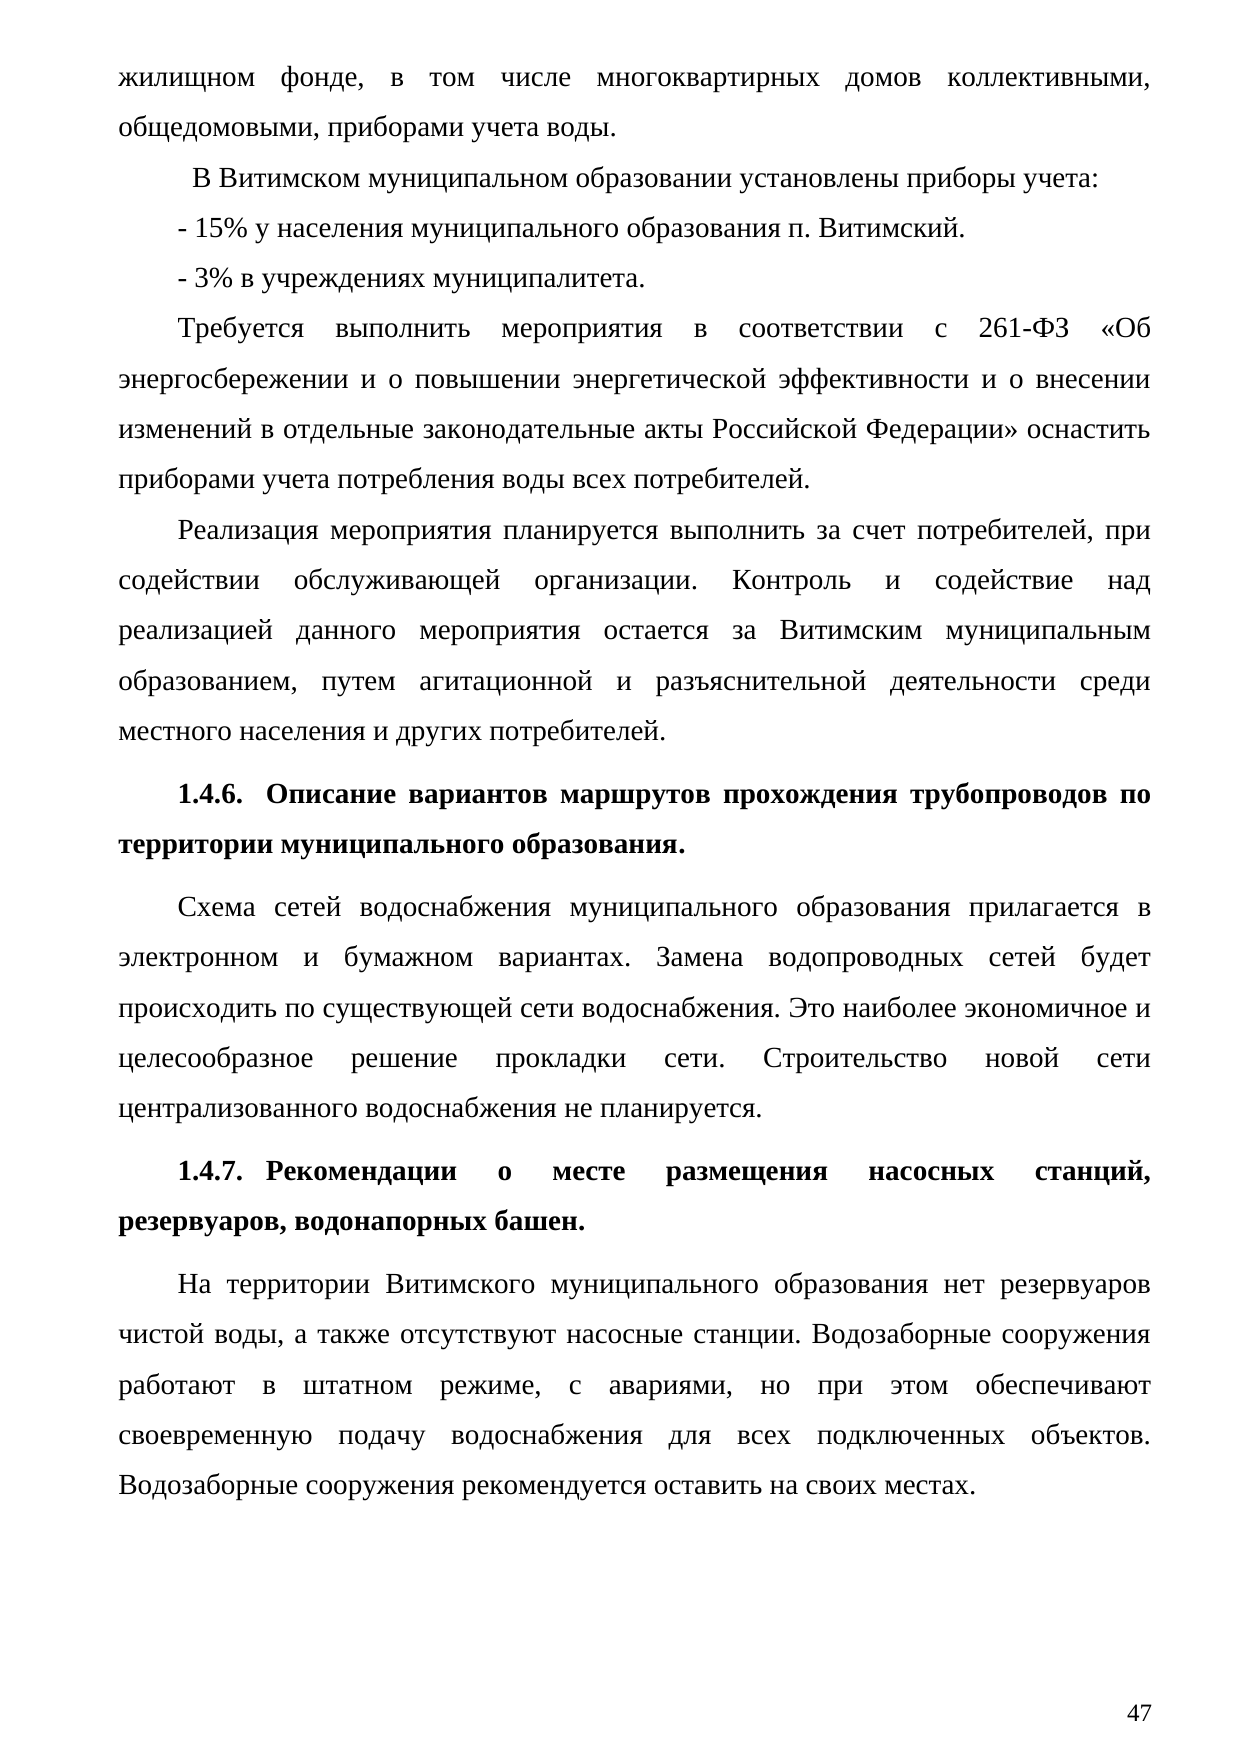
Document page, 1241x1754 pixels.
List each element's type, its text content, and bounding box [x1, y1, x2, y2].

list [118, 59, 1152, 143]
text - 3% в учреждениях муниципалитета. [118, 260, 1152, 294]
text Требуется выполнить мероприятия в соответствии с 261-ФЗ «Об энергосбережении и о повышении энергетической эффективности и о внесении изменений в отдельные законодательные акты Российской Федерации» оснастить приборами учета потребления воды всех потребителей. [118, 311, 1152, 495]
text Реализация мероприятия планируется выполнить за счет потребителей, при содействии обслуживающей организации. Контроль и содействие над реализацией данного мероприятия остается за Витимским муниципальным образованием, путем агитационной и разъяснительной деятельности среди местного населения и других потребителей. [118, 512, 1152, 747]
text В Витимском муниципальном образовании установлены приборы учета: [118, 160, 1152, 193]
text Схема сетей водоснабжения муниципального образования прилагается в электронном и бумажном вариантах. Замена водопроводных сетей будет происходить по существующей сети водоснабжения. Это наиболее экономичное и целесообразное решение прокладки сети. Строительство новой сети централизованного водоснабжения не планируется. [118, 889, 1152, 1124]
text - 15% у населения муниципального образования п. Витимский. [118, 210, 1152, 243]
text На территории Витимского муниципального образования нет резервуаров чистой воды, а также отсутствуют насосные станции. Водозаборные сооружения работают в штатном режиме, с авариями, но при этом обеспечивают своевременную подачу водоснабжения для всех подключенных объектов. Водозаборные сооружения рекомендуется оставить на своих местах. [118, 1266, 1152, 1501]
subtitle Рекомендации о месте размещения насосных станций, резервуаров, водонапорных башен. [118, 1153, 1152, 1237]
subtitle Описание вариантов маршрутов прохождения трубопроводов по территории муниципального образования. [118, 776, 1152, 860]
